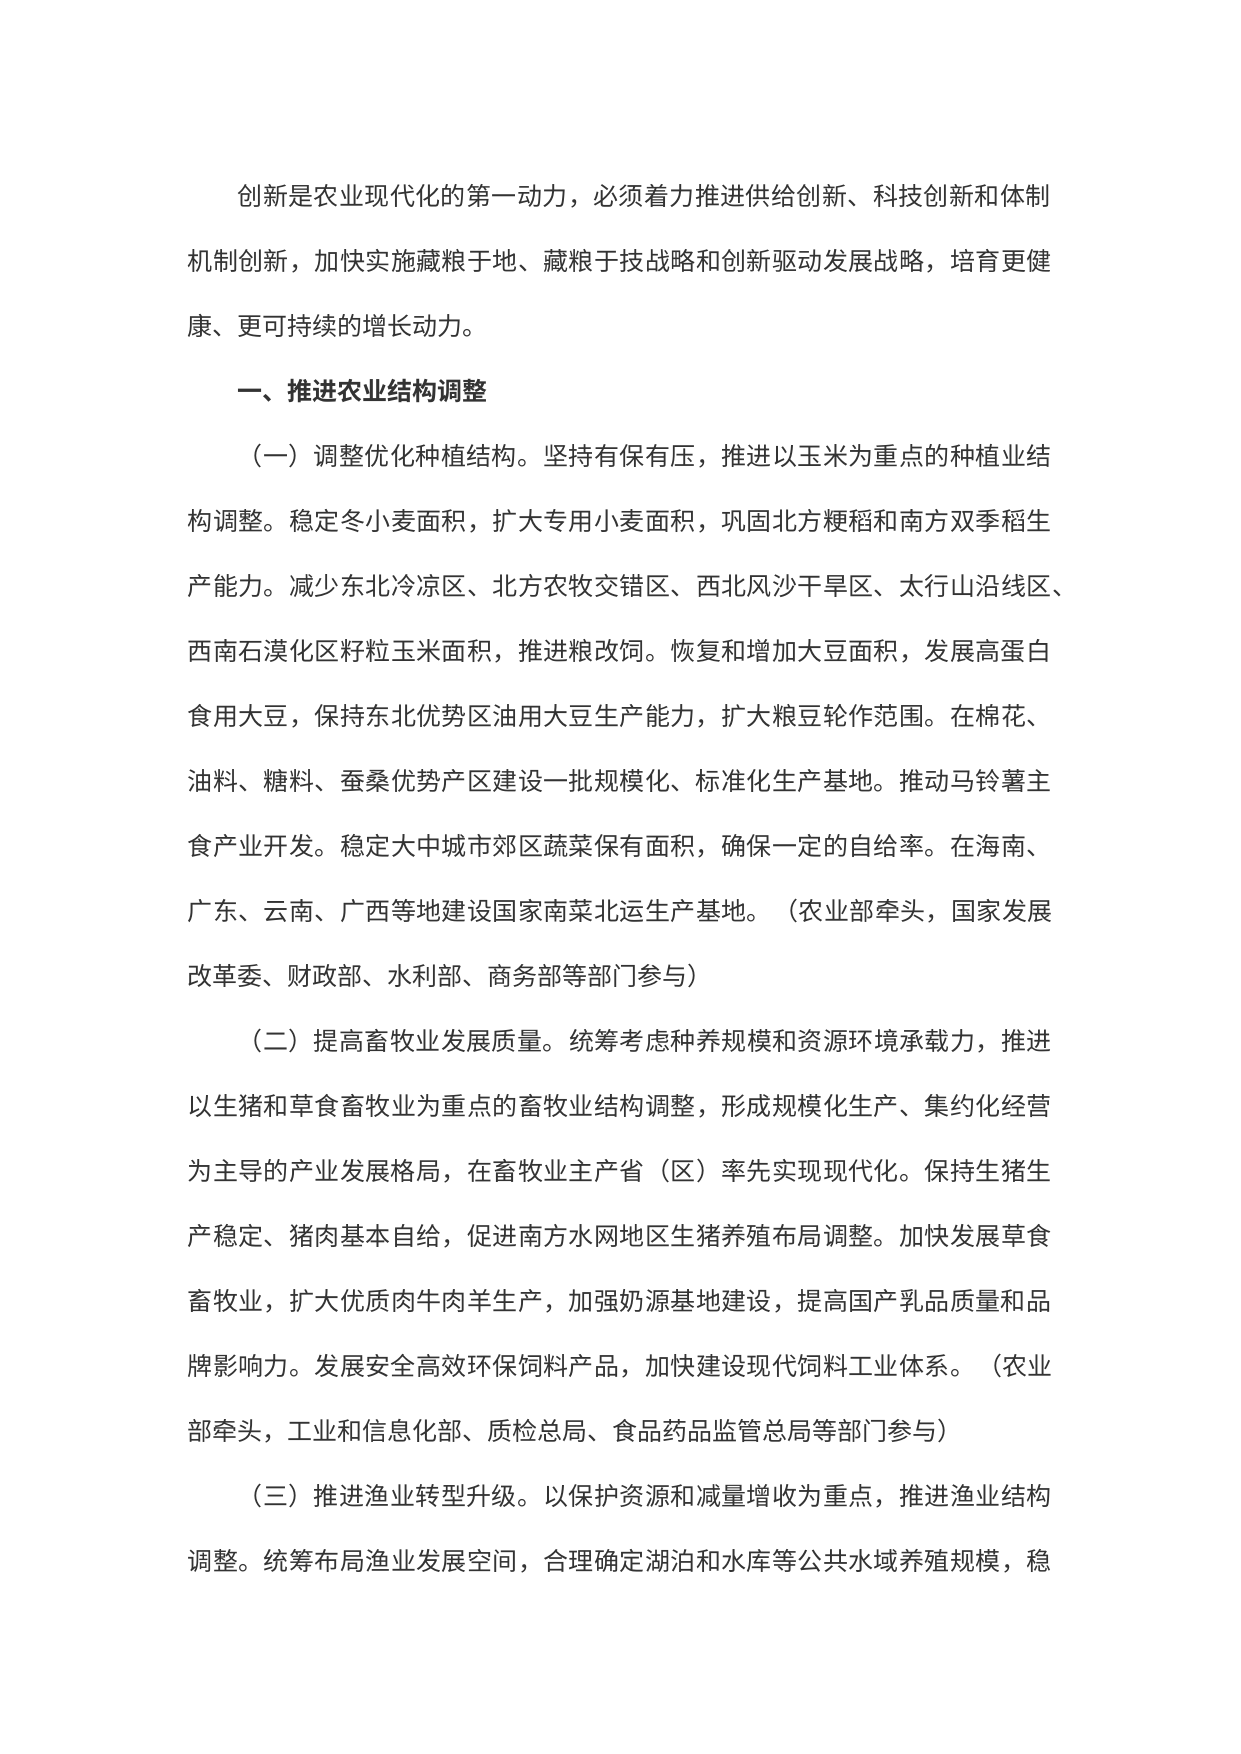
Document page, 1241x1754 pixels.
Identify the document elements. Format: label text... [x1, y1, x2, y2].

text 创新是农业现代化的第一动力，必须着力推进供给创新、科技创新和体制机制创新，加快实施藏粮于地、藏粮于技战略和创新驱动发展战略，培育更健康、更可持续的增长动力。 [187, 162, 1053, 357]
text 一、推进农业结构调整 [187, 357, 1053, 422]
text （一）调整优化种植结构。坚持有保有压，推进以玉米为重点的种植业结构调整。稳定冬小麦面积，扩大专用小麦面积，巩固北方粳稻和南方双季稻生产能力。减少东北冷凉区、北方农牧交错区、西北风沙干旱区、太行山沿线区、西南石漠化区籽粒玉米面积，推进粮改饲。恢复和增加大豆面积，发展高蛋白食用大豆，保持东北优势区油用大豆生产能力，扩大粮豆轮作范围。在棉花、油料、糖料、蚕桑优势产区建设一批规模化、标准化生产基地。推动马铃薯主食产业开发。稳定大中城市郊区蔬菜保有面积，确保一定的自给率。在海南、广东、云南、广西等地建设国家南菜北运生产基地。（农业部牵头，国家发展改革委、财政部、水利部、商务部等部门参与） [187, 422, 1053, 1007]
text （二）提高畜牧业发展质量。统筹考虑种养规模和资源环境承载力，推进以生猪和草食畜牧业为重点的畜牧业结构调整，形成规模化生产、集约化经营为主导的产业发展格局，在畜牧业主产省（区）率先实现现代化。保持生猪生产稳定、猪肉基本自给，促进南方水网地区生猪养殖布局调整。加快发展草食畜牧业，扩大优质肉牛肉羊生产，加强奶源基地建设，提高国产乳品质量和品牌影响力。发展安全高效环保饲料产品，加快建设现代饲料工业体系。（农业部牵头，工业和信息化部、质检总局、食品药品监管总局等部门参与） [187, 1007, 1053, 1462]
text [187, 1462, 1053, 1592]
